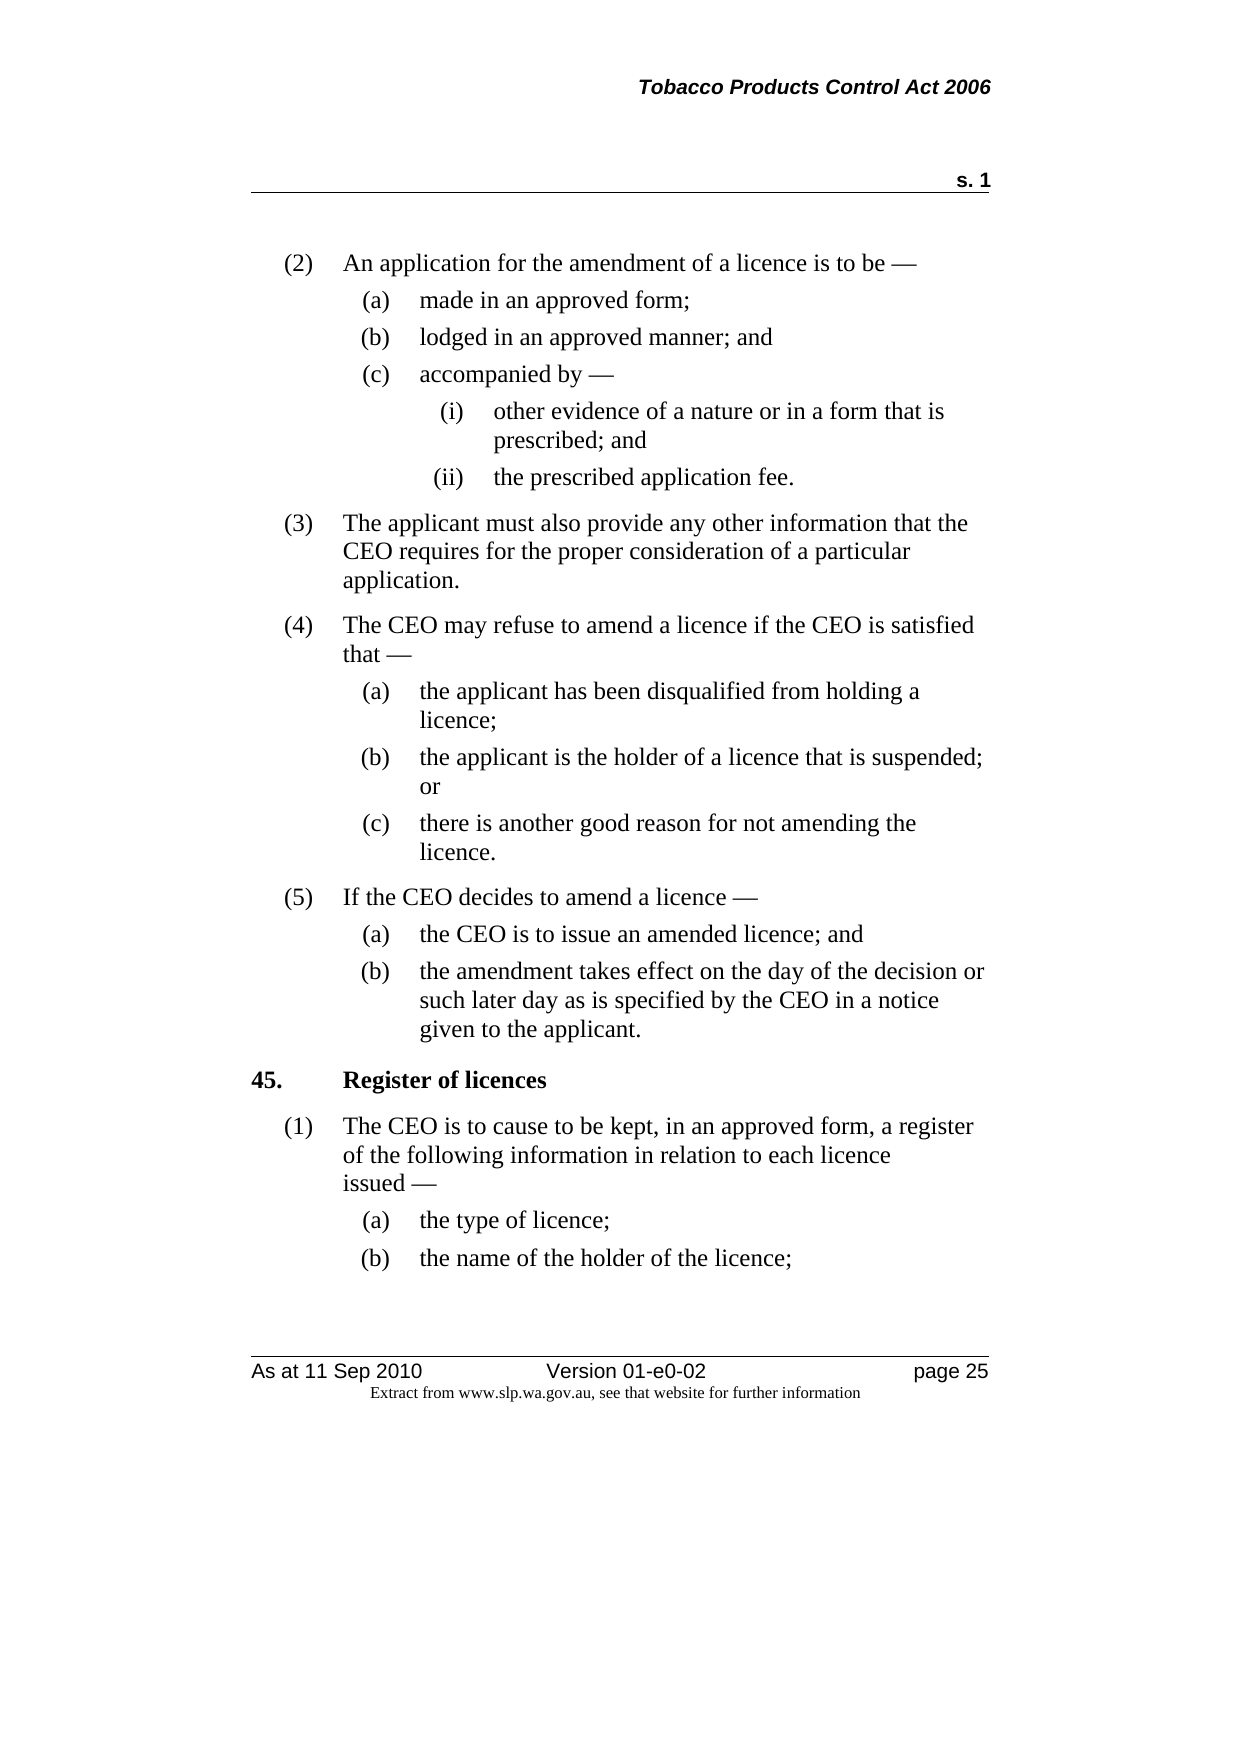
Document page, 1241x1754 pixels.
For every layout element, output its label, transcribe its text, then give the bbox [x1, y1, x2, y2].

text (b) lodged in an approved manner; and [251, 322, 989, 351]
text (a) made in an approved form; [251, 285, 989, 314]
text (ii) the prescribed application fee. [251, 462, 989, 491]
text (b) the name of the holder of the licence; [251, 1243, 989, 1271]
subtitle 45. Register of licences [251, 1066, 989, 1094]
text (b) the amendment takes effect on the day of the decision or such later day as is specified by the CEO in a notice given to the applicant. [251, 956, 989, 1043]
text (c) accompanied by — [251, 359, 989, 388]
text (3) The applicant must also provide any other information that the CEO requires for the proper consideration of a particular application. [251, 508, 989, 594]
text (a) the applicant has been disqualified from holding a licence; [251, 676, 989, 734]
text (1) The CEO is to cause to be kept, in an approved form, a register of the following information in relation to each licence issued — [251, 1111, 989, 1197]
text (b) the applicant is the holder of a licence that is suspended; or [251, 742, 989, 800]
text (2) An application for the amendment of a licence is to be — [251, 248, 989, 277]
text (c) there is another good reason for not amending the licence. [251, 808, 989, 866]
text (i) other evidence of a nature or in a form that is prescribed; and [251, 396, 989, 454]
text (5) If the CEO decides to amend a licence — [251, 882, 989, 911]
text (4) The CEO may refuse to amend a licence if the CEO is satisfied that — [251, 611, 989, 668]
text (a) the CEO is to issue an amended licence; and [251, 919, 989, 948]
text (a) the type of licence; [251, 1206, 989, 1234]
